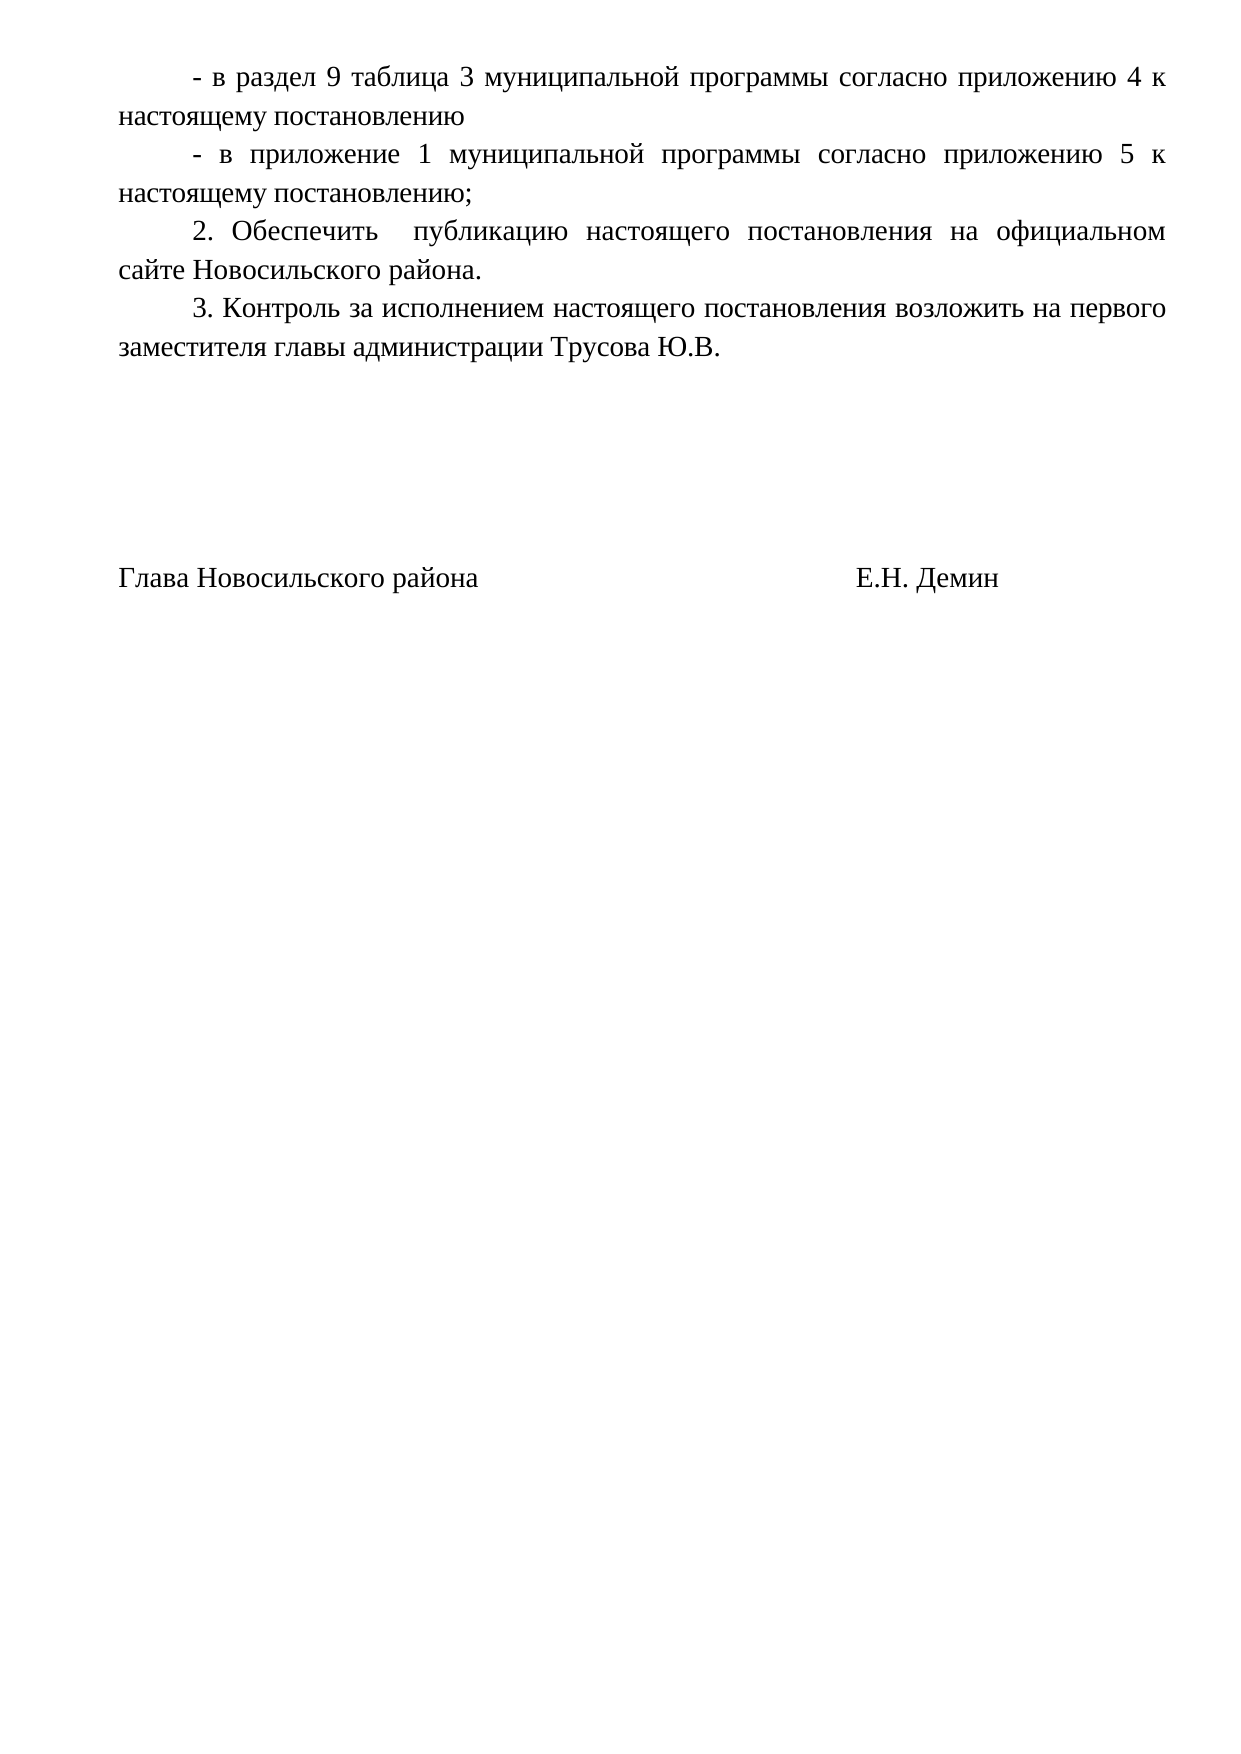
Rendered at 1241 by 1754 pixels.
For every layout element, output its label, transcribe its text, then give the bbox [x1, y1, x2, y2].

text - в раздел 9 таблица 3 муниципальной программы согласно приложению 4 к настоящему постановлению [118, 59, 1167, 131]
text 3. Контроль за исполнением настоящего постановления возложить на первого заместителя главы администрации Трусова Ю.В. [118, 290, 1167, 362]
list Глава Новосильского района Е.Н. Демин [118, 560, 1167, 594]
text - в приложение 1 муниципальной программы согласно приложению 5 к настоящему постановлению; [118, 136, 1167, 208]
text 2. Обеспечить публикацию настоящего постановления на официальном сайте Новосильского района. [118, 213, 1167, 285]
